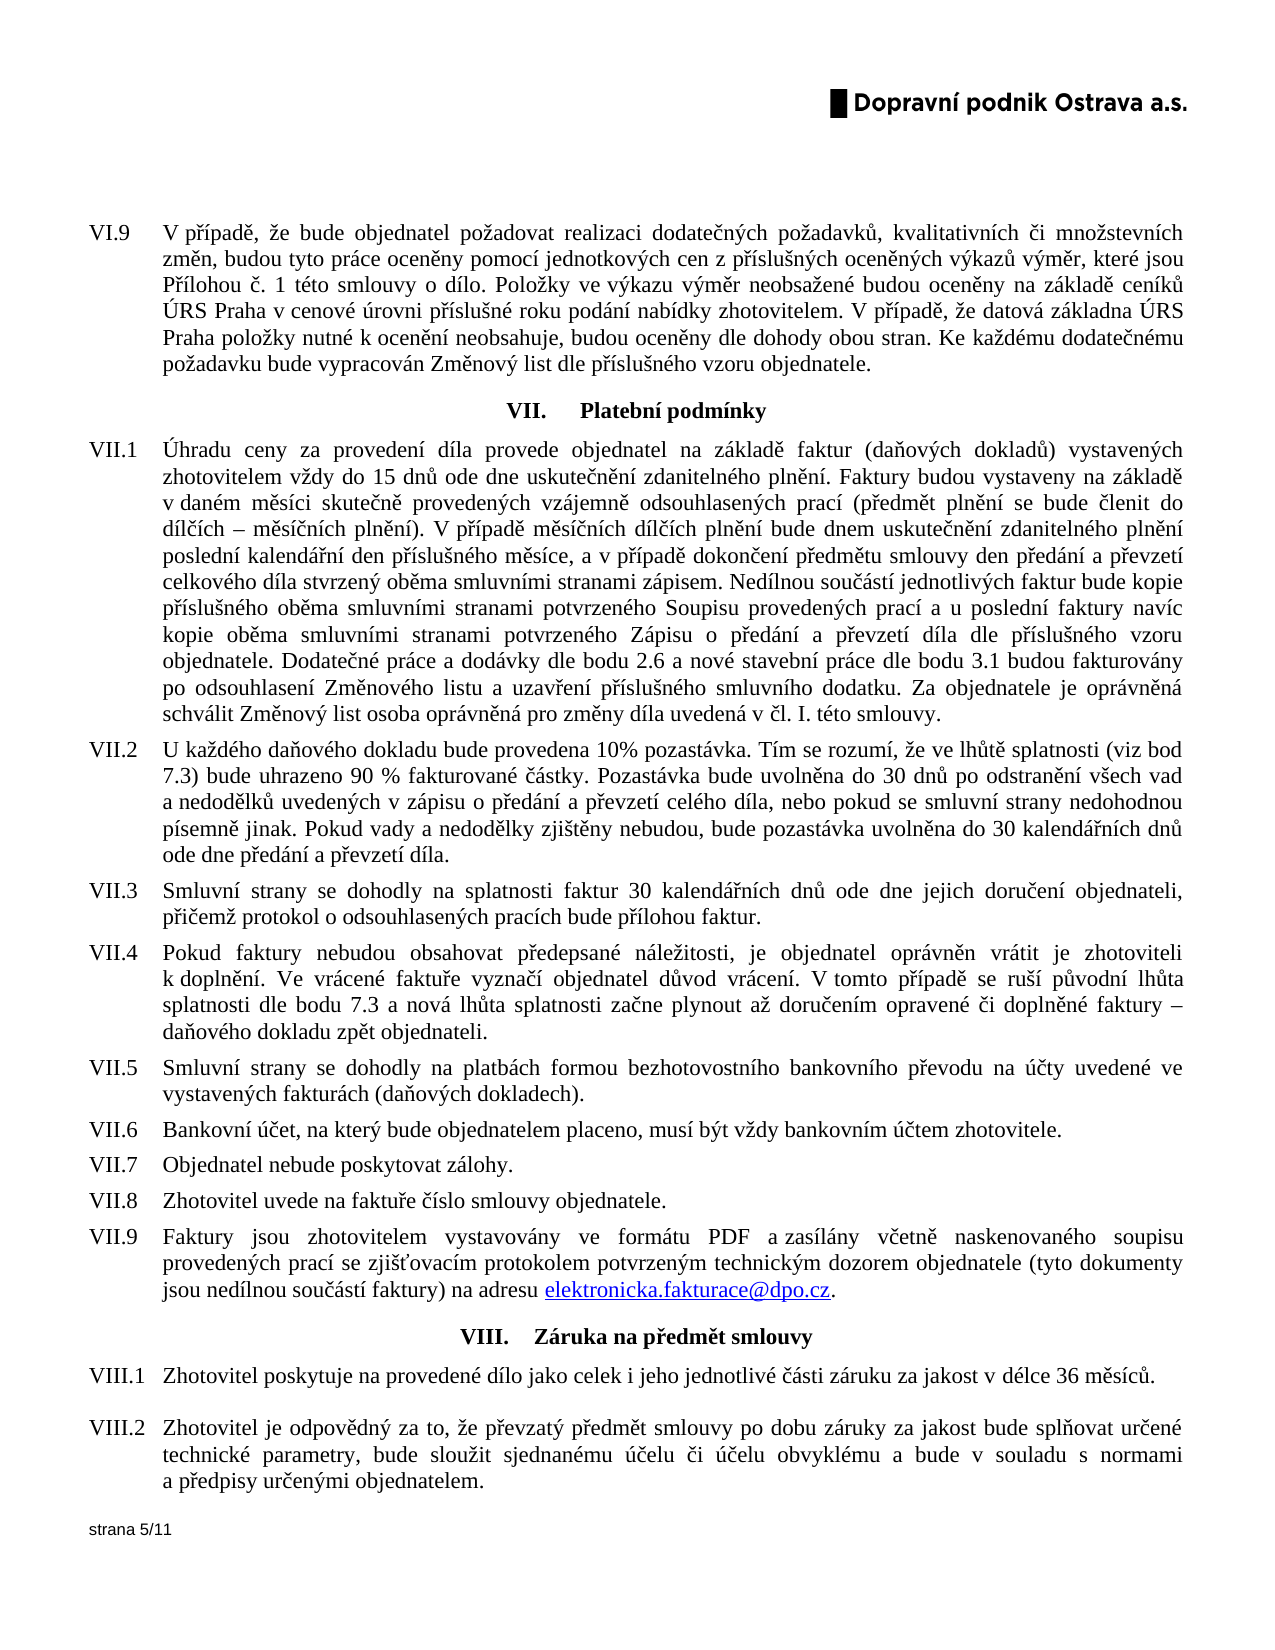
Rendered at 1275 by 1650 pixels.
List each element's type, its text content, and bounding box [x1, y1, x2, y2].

subtitle Záruka na předmět smlouvy [89, 1323, 1184, 1349]
list V případě, že bude objednatel požadovat realizaci dodatečných požadavků, kvalitativních či množstevních změn, budou tyto práce oceněny pomocí jednotkových cen z příslušných oceněných výkazů výměr, které jsou Přílohou č. 1 této smlouvy o dílo. Položky ve výkazu výměr neobsažené budou oceněny na základě ceníků ÚRS Praha v cenové úrovni příslušné roku podání nabídky zhotovitelem. V případě, že datová základna ÚRS Praha položky nutné k ocenění neobsahuje, budou oceněny dle dohody obou stran. Ke každému dodatečnému požadavku bude vypracován Změnový list dle příslušného vzoru objednatele. [89, 218, 1184, 377]
list Faktury jsou zhotovitelem vystavovány ve formátu PDF a zasílány včetně naskenovaného soupisu provedených prací se zjišťovacím protokolem potvrzeným technickým dozorem objednatele (tyto dokumenty jsou nedílnou součástí faktury) na adresu elektronicka.fakturace@dpo.cz. [89, 1223, 1184, 1302]
list Objednatel nebude poskytovat zálohy. [89, 1151, 1184, 1178]
picture [830, 89, 1187, 118]
list Bankovní účet, na který bude objednatelem placeno, musí být vždy bankovním účtem zhotovitele. [89, 1116, 1184, 1142]
list Zhotovitel poskytuje na provedené dílo jako celek i jeho jednotlivé části záruku za jakost v délce 36 měsíců. [89, 1362, 1184, 1388]
list U každého daňového dokladu bude provedena 10% pozastávka. Tím se rozumí, že ve lhůtě splatnosti (viz bod 7.3) bude uhrazeno 90 % fakturované částky. Pozastávka bude uvolněna do 30 dnů po odstranění všech vad a nedodělků uvedených v zápisu o předání a převzetí celého díla, nebo pokud se smluvní strany nedohodnou písemně jinak. Pokud vady a nedodělky zjištěny nebudou, bude pozastávka uvolněna do 30 kalendářních dnů ode dne předání a převzetí díla. [89, 736, 1184, 867]
list Úhradu ceny za provedení díla provede objednatel na základě faktur (daňových dokladů) vystavených zhotovitelem vždy do 15 dnů ode dne uskutečnění zdanitelného plnění. Faktury budou vystaveny na základě v daném měsíci skutečně provedených vzájemně odsouhlasených prací (předmět plnění se bude členit do dílčích – měsíčních plnění). V případě měsíčních dílčích plnění bude dnem uskutečnění zdanitelného plnění poslední kalendářní den příslušného měsíce, a v případě dokončení předmětu smlouvy den předání a převzetí celkového díla stvrzený oběma smluvními stranami zápisem. Nedílnou součástí jednotlivých faktur bude kopie příslušného oběma smluvními stranami potvrzeného Soupisu provedených prací a u poslední faktury navíc kopie oběma smluvními stranami potvrzeného Zápisu o předání a převzetí díla dle příslušného vzoru objednatele. Dodatečné práce a dodávky dle bodu 2.6 a nové stavební práce dle bodu 3.1 budou fakturovány po odsouhlasení Změnového listu a uzavření příslušného smluvního dodatku. Za objednatele je oprávněná schválit Změnový list osoba oprávněná pro změny díla uvedená v čl. I. této smlouvy. [89, 436, 1184, 726]
subtitle Platební podmínky [89, 397, 1184, 424]
list Zhotovitel uvede na faktuře číslo smlouvy objednatele. [89, 1187, 1184, 1213]
list Smluvní strany se dohodly na splatnosti faktur 30 kalendářních dnů ode dne jejich doručení objednateli, přičemž protokol o odsouhlasených pracích bude přílohou faktur. [89, 877, 1184, 929]
list Zhotovitel je odpovědný za to, že převzatý předmět smlouvy po dobu záruky za jakost bude splňovat určené technické parametry, bude sloužit sjednanému účelu či účelu obvyklému a bude v souladu s normami a předpisy určenými objednatelem. [89, 1414, 1184, 1493]
list Smluvní strany se dohodly na platbách formou bezhotovostního bankovního převodu na účty uvedené ve vystavených fakturách (daňových dokladech). [89, 1054, 1184, 1106]
list Pokud faktury nebudou obsahovat předepsané náležitosti, je objednatel oprávněn vrátit je zhotoviteli k doplnění. Ve vrácené faktuře vyznačí objednatel důvod vrácení. V tomto případě se ruší původní lhůta splatnosti dle bodu 7.3 a nová lhůta splatnosti začne plynout až doručením opravené či doplněné faktury – daňového dokladu zpět objednateli. [89, 939, 1184, 1044]
